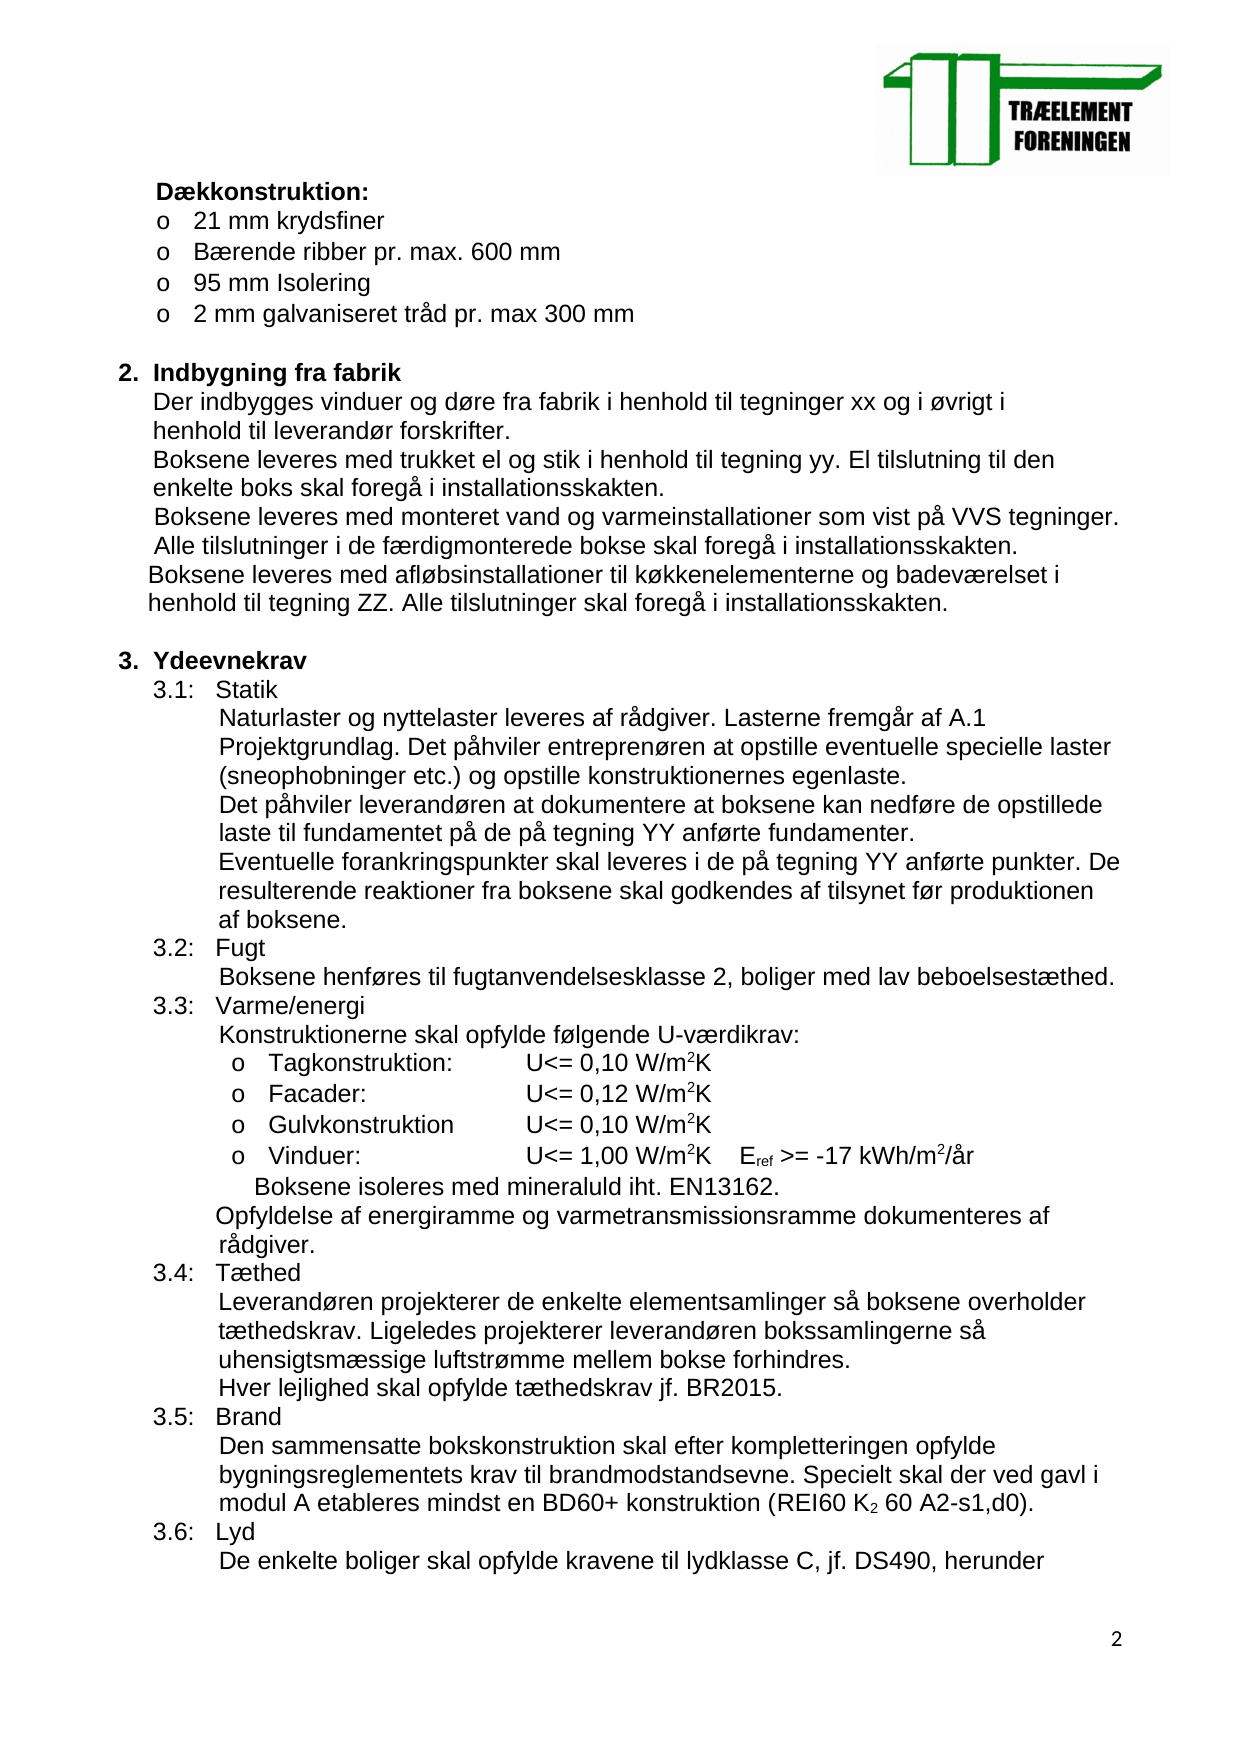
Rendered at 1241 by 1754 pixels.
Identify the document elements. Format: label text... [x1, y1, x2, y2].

text 3.2: Fugt [118, 933, 1122, 962]
picture [875, 43, 1171, 176]
text Dækkonstruktion: [118, 177, 1122, 206]
text Leverandøren projekterer de enkelte elementsamlinger så boksene overholder tæthedskrav. Ligeledes projekterer leverandøren bokssamlingerne så uhensigtsmæssige luftstrømme mellem bokse forhindres. [218, 1287, 1122, 1373]
text 3.3: Varme/energi [118, 991, 1122, 1020]
text Den sammensatte bokskonstruktion skal efter kompletteringen opfylde bygningsreglementets krav til brandmodstandsevne. Specielt skal der ved gavl i modul A etableres mindst en BD60+ konstruktion (REI60 K2 60 A2-s1,d0). [218, 1431, 1122, 1517]
text Boksene leveres med afløbsinstallationer til køkkenelementerne og badeværelset i henhold til tegning ZZ. Alle tilslutninger skal foregå i installationsskakten. [148, 560, 1122, 617]
text Naturlaster og nyttelaster leveres af rådgiver. Lasterne fremgår af A.1 Projektgrundlag. Det påhviler entreprenøren at opstille eventuelle specielle laster (sneophobninger etc.) og opstille konstruktionernes egenlaste. [218, 703, 1122, 790]
text enkelte boks skal foregå i installationsskakten. [118, 473, 1122, 502]
text Boksene leveres med monteret vand og varmeinstallationer som vist på VVS tegninger. Alle tilslutninger i de færdigmonterede bokse skal foregå i installationsskakten. [153, 502, 1122, 560]
text 3.6: Lyd [118, 1517, 1122, 1546]
list Tagkonstruktion: U<= 0,10 W/m2K [231, 1048, 1122, 1079]
text De enkelte boliger skal opfylde kravene til lydklasse C, jf. DS490, herunder [118, 1546, 1122, 1575]
text 3.1: Statik [118, 675, 1122, 703]
text Der indbygges vinduer og døre fra fabrik i henhold til tegninger xx og i øvrigt i [118, 387, 1122, 416]
list Gulvkonstruktion U<= 0,10 W/m2K [231, 1110, 1122, 1141]
text Boksene isoleres med mineraluld iht. EN13162. [118, 1172, 1122, 1201]
text Boksene leveres med trukket el og stik i henhold til tegning yy. El tilslutning til den [118, 445, 1122, 473]
text Hver lejlighed skal opfylde tæthedskrav jf. BR2015. [218, 1373, 1122, 1402]
text Konstruktionerne skal opfylde følgende U-værdikrav: [118, 1020, 1122, 1048]
list 95 mm Isolering [156, 268, 1122, 299]
text 3. Ydeevnekrav [118, 646, 1122, 675]
list 21 mm krydsfiner [156, 206, 1122, 237]
text rådgiver. [218, 1230, 1122, 1258]
list 2 mm galvaniseret tråd pr. max 300 mm [156, 299, 1122, 330]
list Bærende ribber pr. max. 600 mm [156, 237, 1122, 268]
text 2. Indbygning fra fabrik [118, 358, 1122, 387]
text Eventuelle forankringspunkter skal leveres i de på tegning YY anførte punkter. De resulterende reaktioner fra boksene skal godkendes af tilsynet før produktionen af boksene. [218, 847, 1122, 933]
text 3.5: Brand [118, 1402, 1122, 1431]
text 3.4: Tæthed [118, 1258, 1122, 1287]
list Facader: U<= 0,12 W/m2K [231, 1079, 1122, 1110]
text Det påhviler leverandøren at dokumentere at boksene kan nedføre de opstillede laste til fundamentet på de på tegning YY anførte fundamenter. [218, 790, 1122, 847]
list Vinduer: U<= 1,00 W/m2K Eref >= -17 kWh/m2/år [231, 1141, 1122, 1172]
text Boksene henføres til fugtanvendelsesklasse 2, boliger med lav beboelsestæthed. [118, 962, 1122, 991]
text henhold til leverandør forskrifter. [118, 416, 1122, 445]
text Opfyldelse af energiramme og varmetransmissionsramme dokumenteres af [118, 1201, 1122, 1230]
